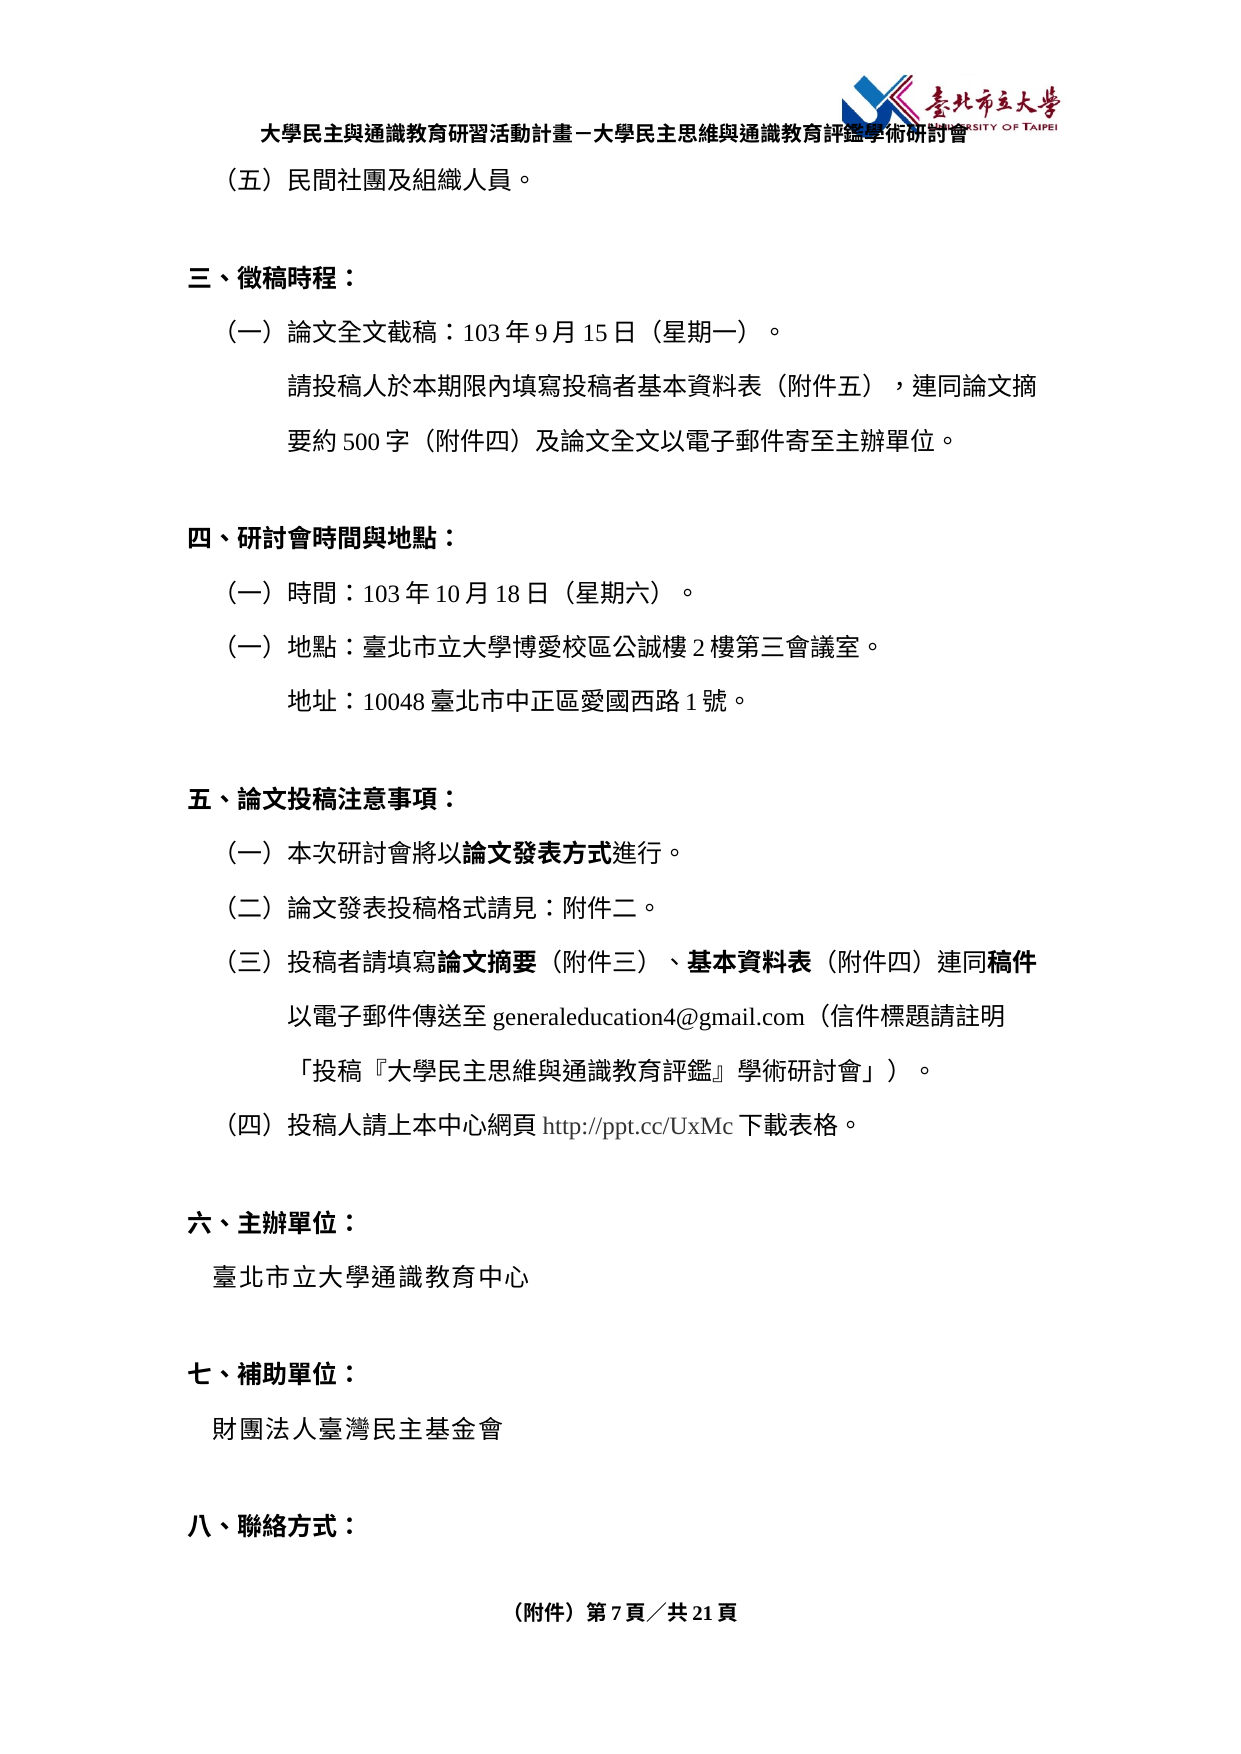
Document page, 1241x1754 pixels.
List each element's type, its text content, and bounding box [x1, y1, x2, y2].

list 三、徵稿時程： [187, 258, 1053, 294]
list 八、聯絡方式： [187, 1507, 1053, 1543]
picture [839, 71, 1066, 144]
list 財團法人臺灣民主基金會 [187, 1409, 1053, 1446]
text （五）民間社團及組織人員。 [187, 161, 1053, 197]
text （一）本次研討會將以論文發表方式進行。 [212, 834, 1053, 870]
text （二）論文發表投稿格式請見：附件二。 [187, 888, 1053, 924]
text （三）投稿者請填寫論文摘要（附件三）、基本資料表（附件四）連同稿件以電子郵件傳送至generaleducation4@gmail.com（信件標題請註明「投稿『大學民主思維與通識教育評鑑』學術研討會」）。 [212, 942, 1053, 1087]
list 七、補助單位： [187, 1355, 1053, 1391]
text （一）地點：臺北市立大學博愛校區公誠樓2樓第三會議室。 地址：10048臺北市中正區愛國西路1號。 [212, 627, 1053, 718]
text （四）投稿人請上本中心網頁http://ppt.cc/UxMc下載表格。 [212, 1106, 1053, 1142]
text （一）時間：103年10月18日（星期六）。 [187, 573, 1053, 609]
list 五、論文投稿注意事項： [187, 779, 1053, 816]
list 四、研討會時間與地點： [187, 519, 1053, 555]
list 臺北市立大學通識教育中心 [187, 1257, 1053, 1294]
text （一）論文全文截稿：103年9月15日（星期一）。 請投稿人於本期限內填寫投稿者基本資料表（附件五），連同論文摘要約500字（附件四）及論文全文以電子郵件寄至主辦單位。 [212, 312, 1053, 457]
list 六、主辦單位： [187, 1203, 1053, 1239]
